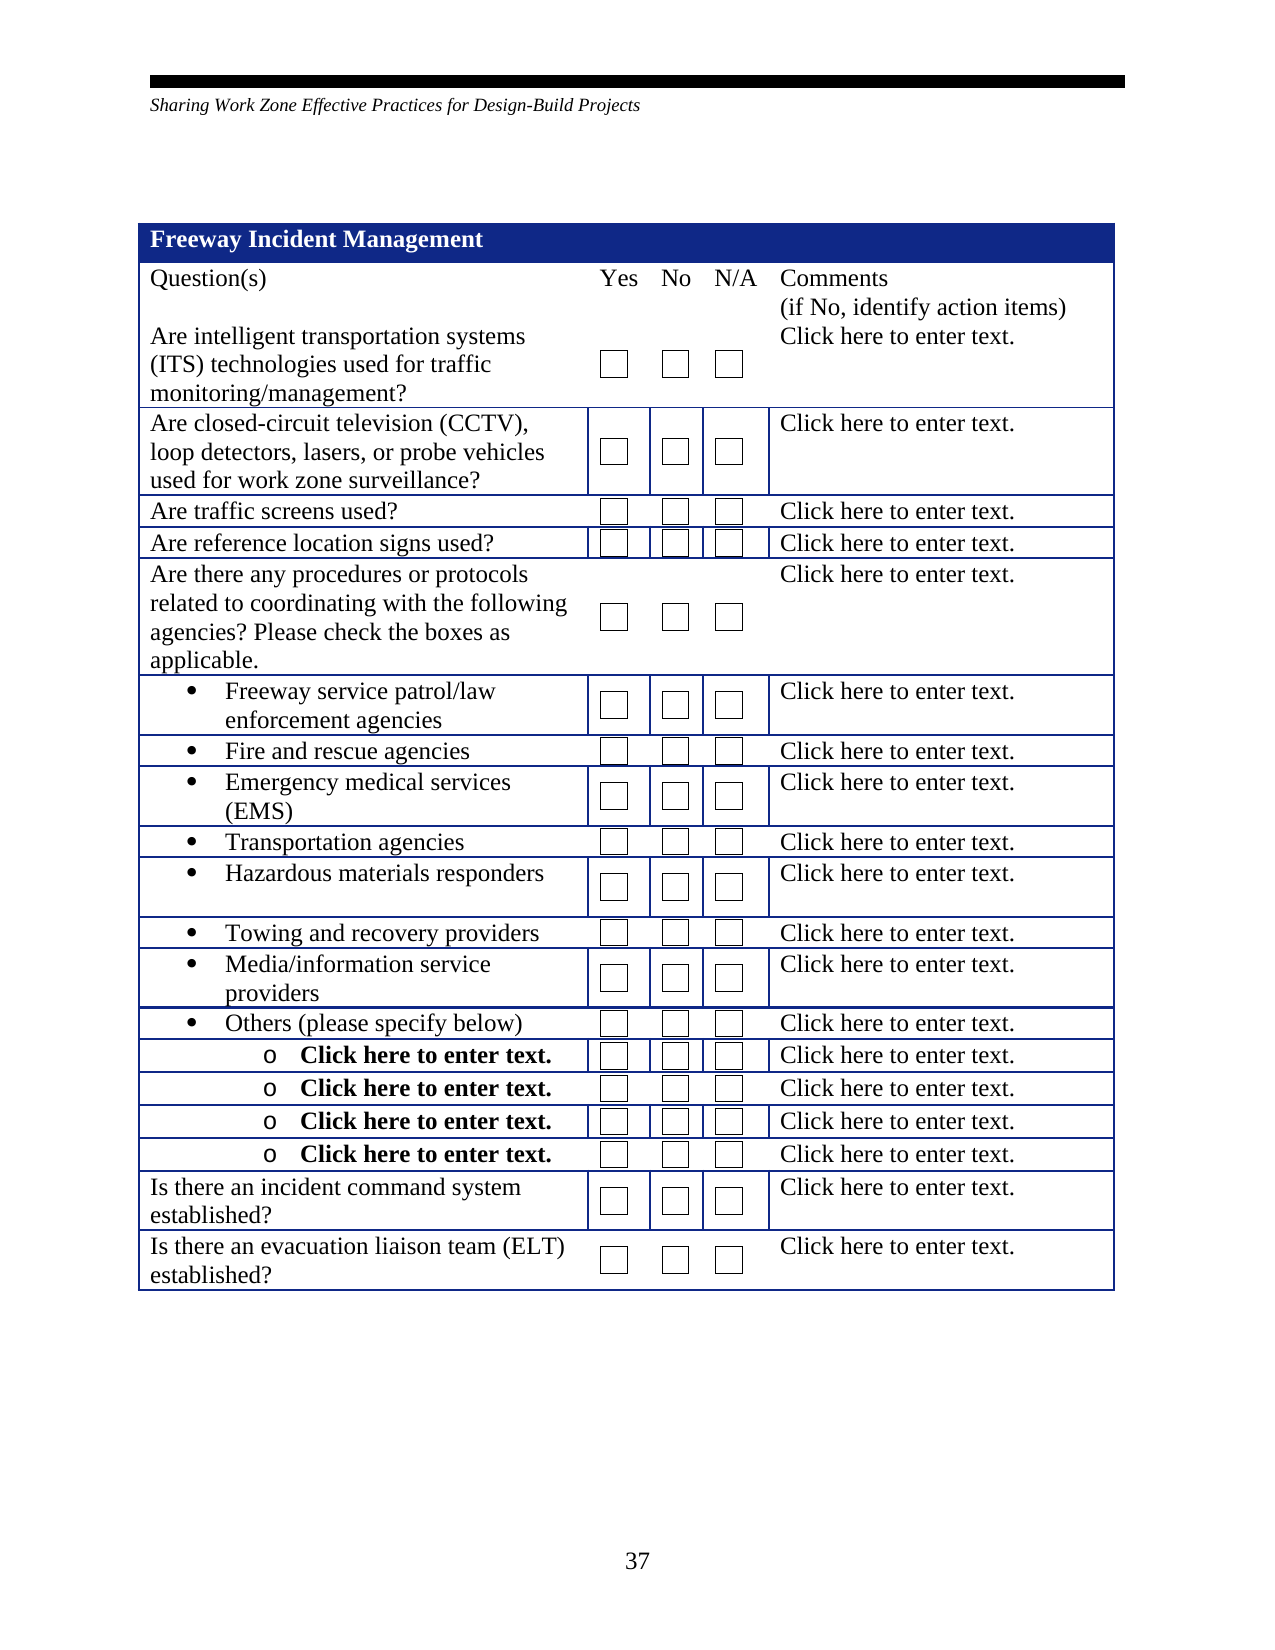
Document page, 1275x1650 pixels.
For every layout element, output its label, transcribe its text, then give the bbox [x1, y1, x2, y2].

table_cell [650, 1231, 703, 1289]
table_cell [704, 767, 768, 824]
table_cell [651, 949, 702, 1006]
table_cell [588, 1073, 649, 1104]
table_cell [650, 559, 703, 674]
table_cell [703, 918, 768, 947]
table_cell [588, 918, 649, 947]
table_cell [589, 858, 649, 916]
table_cell [650, 918, 703, 947]
table_cell Fire and rescue agencies [140, 736, 588, 765]
table_cell Towing and recovery providers [140, 918, 588, 947]
table_cell [704, 1106, 768, 1137]
table_cell [588, 736, 649, 765]
table_cell [704, 949, 768, 1006]
table_cell Others (please specify below) [140, 1009, 588, 1038]
table_cell [650, 736, 703, 765]
table_cell [703, 321, 768, 407]
table_cell Is there an incident command system established? [140, 1172, 587, 1229]
table_cell [650, 321, 703, 407]
table_cell [704, 1040, 768, 1071]
table_cell [703, 827, 768, 856]
table_cell [651, 767, 702, 824]
table_cell [589, 1040, 649, 1071]
table_cell [589, 528, 649, 557]
table_cell [651, 408, 702, 494]
table_cell Emergency medical services (EMS) [140, 767, 587, 824]
table_cell [704, 528, 768, 557]
table_cell [651, 676, 702, 734]
table_cell [588, 321, 649, 407]
table_cell [650, 1073, 703, 1104]
table_cell Media/information service providers [140, 949, 587, 1006]
table_cell [704, 858, 768, 916]
table_cell [650, 1009, 703, 1038]
table_cell Are intelligent transportation systems (ITS) technologies used for traffic monitoring/management? [140, 321, 588, 407]
table_cell [589, 1106, 649, 1137]
table_cell [589, 408, 649, 494]
table_cell Yes [588, 263, 649, 321]
table_cell Freeway service patrol/law enforcement agencies [140, 676, 587, 734]
table_cell No [650, 263, 703, 321]
table_cell N/A [703, 263, 768, 321]
table_cell [703, 559, 768, 674]
table_cell [650, 496, 703, 526]
table_cell Are there any procedures or protocols related to coordinating with the following agencies? Please check the boxes as applicable. [140, 559, 588, 674]
table_cell Are traffic screens used? [140, 496, 588, 526]
table_cell [703, 1139, 768, 1169]
table_cell [589, 949, 649, 1006]
table_cell [651, 1106, 702, 1137]
table_header Freeway Incident Management [140, 225, 1113, 263]
table_cell [651, 528, 702, 557]
table_cell Are closed-circuit television (CCTV), loop detectors, lasers, or probe vehicles used for work zone surveillance? [140, 408, 587, 494]
table_cell Transportation agencies [140, 827, 588, 856]
table_cell [703, 1009, 768, 1038]
table_cell [704, 408, 768, 494]
table_cell [704, 1172, 768, 1229]
table_cell [703, 736, 768, 765]
table_cell [588, 1139, 649, 1169]
table_cell [650, 827, 703, 856]
table_cell [651, 858, 702, 916]
table_cell [651, 1172, 702, 1229]
table_cell [650, 1139, 703, 1169]
table_cell Is there an evacuation liaison team (ELT) established? [140, 1231, 588, 1289]
table_cell [703, 496, 768, 526]
table_cell [588, 559, 649, 674]
table_cell [589, 1172, 649, 1229]
table_cell Question(s) [140, 263, 588, 321]
table_cell [589, 767, 649, 824]
table_cell [651, 1040, 702, 1071]
table_cell [703, 1073, 768, 1104]
table_cell Hazardous materials responders [140, 858, 587, 916]
table_cell [588, 1231, 649, 1289]
table_cell [588, 827, 649, 856]
table_cell Comments (if No, identify action items) [769, 263, 1113, 321]
table_cell Are reference location signs used? [140, 528, 587, 557]
table_cell [588, 496, 649, 526]
table_cell [589, 676, 649, 734]
table_cell [704, 676, 768, 734]
table_cell [703, 1231, 768, 1289]
table_cell [588, 1009, 649, 1038]
